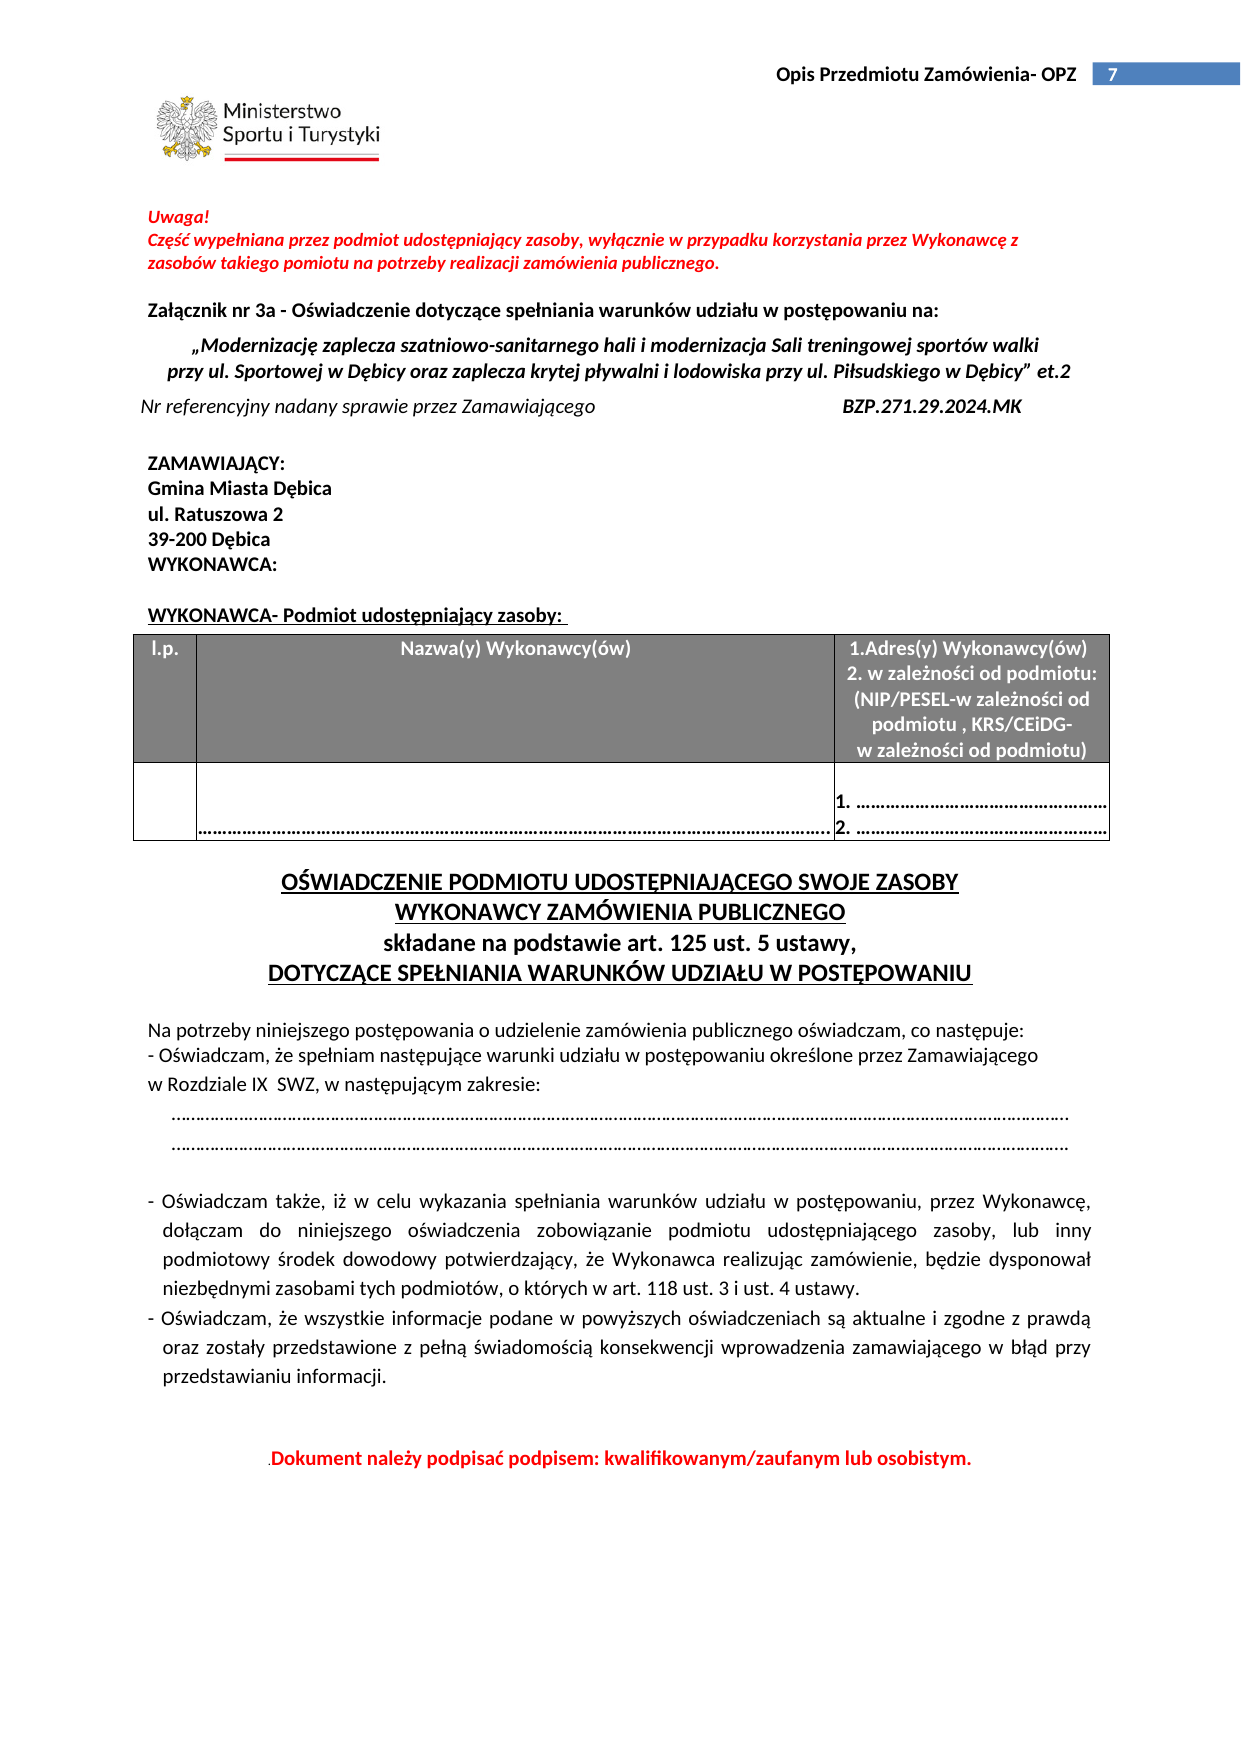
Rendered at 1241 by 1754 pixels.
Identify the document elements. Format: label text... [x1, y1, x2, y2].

table_header l.p. [134, 635, 196, 762]
text w Rozdziale IX SWZ, w następującym zakresie: [148, 1071, 1092, 1097]
text WYKONAWCY ZAMÓWIENIA PUBLICZNEGO [148, 896, 1092, 927]
table_cell Nr referencyjny nadany sprawie przez Zamawiającego [140, 394, 842, 419]
table_header 1.Adres(y) Wykonawcy(ów) 2. w zależności od podmiotu: (NIP/PESEL-w zależności od podmiotu , KRS/CEiDG- w zależności od podmiotu) [835, 635, 1109, 762]
text .Dokument należy podpisać podpisem: kwalifikowanym/zaufanym lub osobistym. [148, 1445, 1092, 1470]
table_header „Modernizację zaplecza szatniowo-sanitarnego hali i modernizacja Sali treningowej sportów walki przy ul. Sportowej w Dębicy oraz zaplecza krytej pływalni i lodowiska przy ul. Piłsudskiego w Dębicy” et.2 [140, 333, 1100, 393]
table_cell [134, 763, 196, 839]
text Gmina Miasta Dębica [148, 475, 1092, 501]
text Załącznik nr 3a - Oświadczenie dotyczące spełniania warunków udziału w postępowaniu na: [148, 297, 1092, 322]
text WYKONAWCA: [148, 552, 1092, 577]
text Na potrzeby niniejszego postępowania o udzielenie zamówienia publicznego oświadczam, co następuje: [148, 1017, 1092, 1042]
table_header Nazwa(y) Wykonawcy(ów) [197, 635, 834, 762]
text - Oświadczam, że wszystkie informacje podane w powyższych oświadczeniach są aktualne i zgodne z prawdą oraz zostały przedstawione z pełną świadomością konsekwencji wprowadzenia zamawiającego w błąd przy przedstawianiu informacji. [148, 1305, 1092, 1388]
text …………….……………………………………………………………………………………………………………………………………………………… [148, 1101, 1092, 1126]
text 39-200 Dębica [148, 526, 1092, 552]
table_cell ……………………………………………………………………………………………………………….. [197, 763, 834, 839]
picture [147, 73, 388, 180]
text Uwaga! [148, 205, 1092, 228]
text - Oświadczam, że spełniam następujące warunki udziału w postępowaniu określone przez Zamawiającego [148, 1042, 1092, 1068]
text - Oświadczam także, iż w celu wykazania spełniania warunków udziału w postępowaniu, przez Wykonawcę, dołączam do niniejszego oświadczenia zobowiązanie podmiotu udostępniającego zasoby, lub inny podmiotowy środek dowodowy potwierdzający, że Wykonawca realizując zamówienie, będzie dysponował niezbędnymi zasobami tych podmiotów, o których w art. 118 ust. 3 i ust. 4 ustawy. [148, 1188, 1092, 1301]
table_cell BZP.271.29.2024.MK [842, 394, 1100, 419]
text Część wypełniana przez podmiot udostępniający zasoby, wyłącznie w przypadku korzystania przez Wykonawcę z zasobów takiego pomiotu na potrzeby realizacji zamówienia publicznego. [148, 228, 1092, 274]
table_cell 1. …………………………………………… 2. …………………………………………… [835, 763, 1109, 839]
text OŚWIADCZENIE PODMIOTU UDOSTĘPNIAJĄCEGO SWOJE ZASOBY [148, 866, 1092, 896]
text ZAMAWIAJĄCY: [148, 450, 1092, 475]
text ……………………………………………………………………………………………………………………………………………………………………. [148, 1130, 1092, 1155]
text WYKONAWCA- Podmiot udostępniający zasoby: [148, 602, 1092, 628]
text DOTYCZĄCE SPEŁNIANIA WARUNKÓW UDZIAŁU W POSTĘPOWANIU [148, 957, 1092, 1017]
text składane na podstawie art. 125 ust. 5 ustawy, [148, 927, 1092, 957]
text ul. Ratuszowa 2 [148, 501, 1092, 526]
